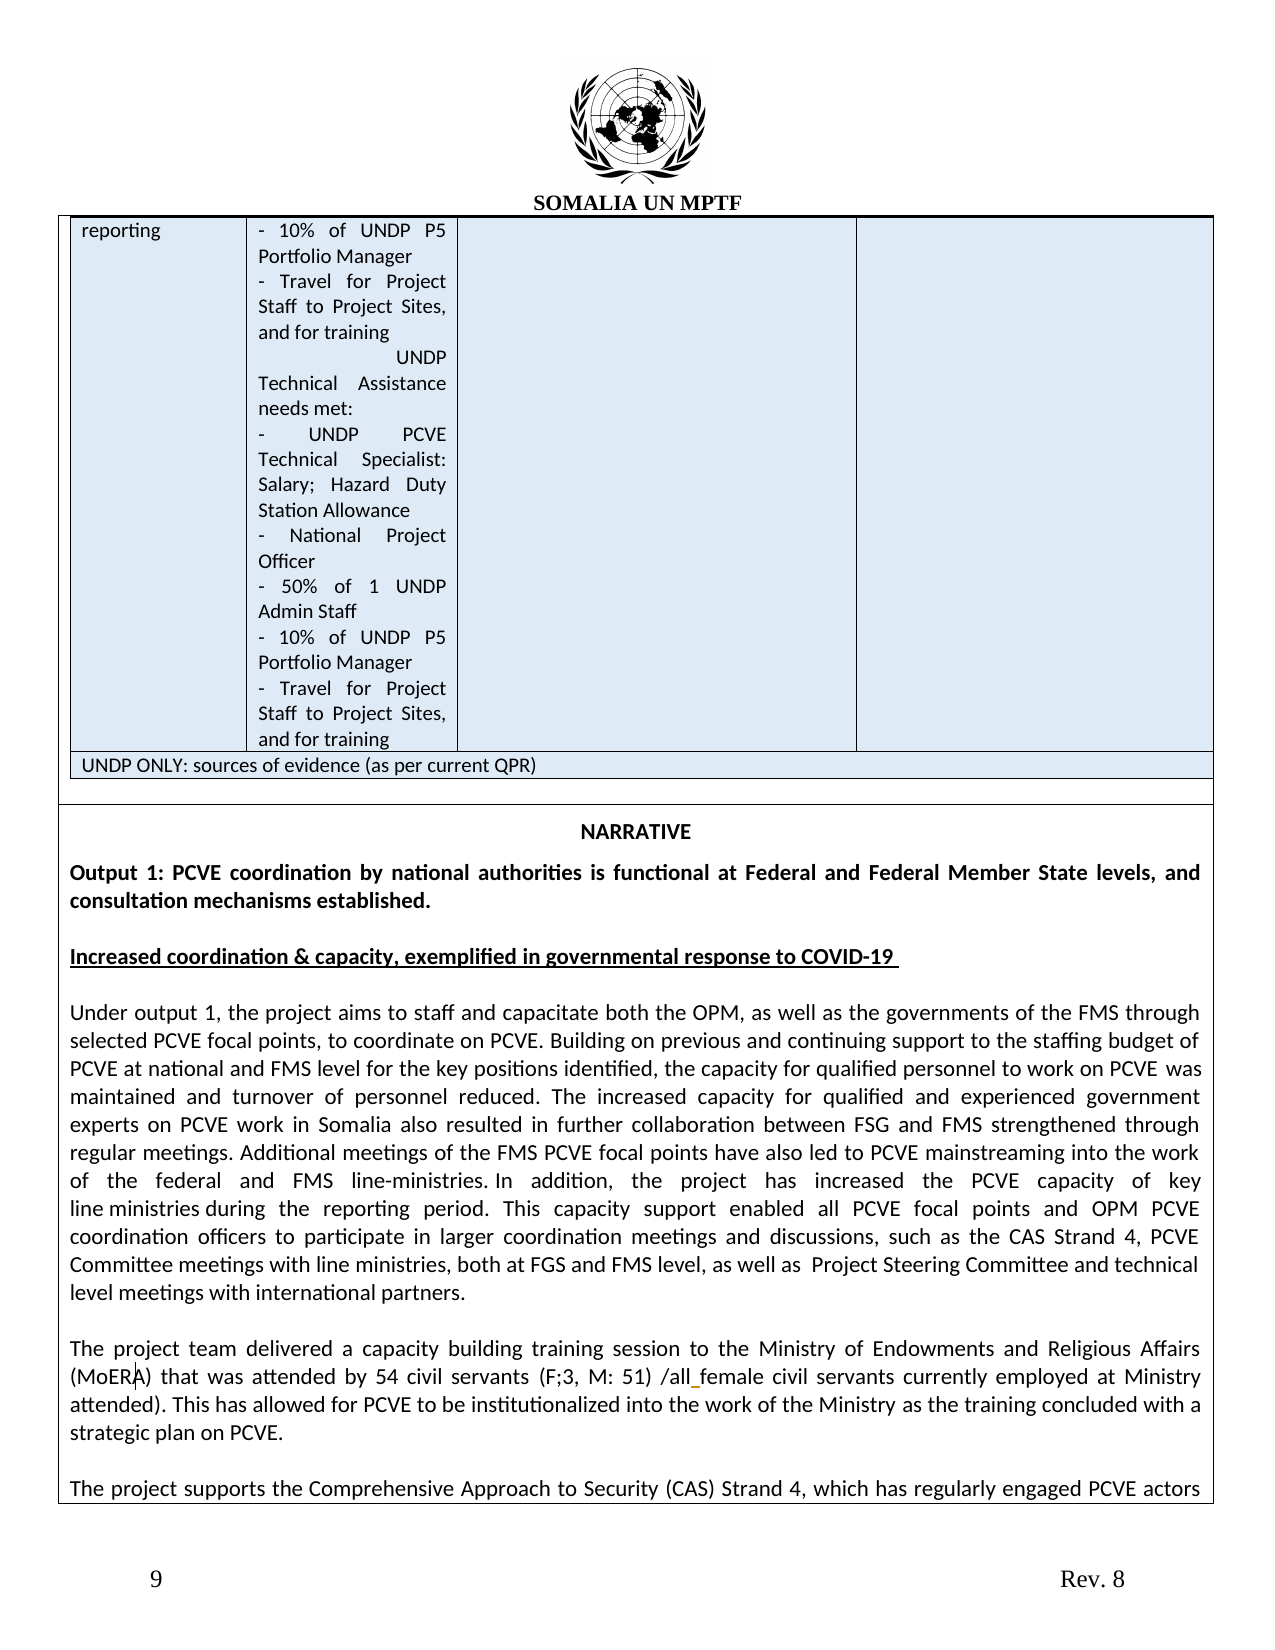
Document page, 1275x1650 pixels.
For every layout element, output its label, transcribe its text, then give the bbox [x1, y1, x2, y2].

table_cell SEMI-ANNUAL & ANNUAL PROGRESS REPORT RESULTS MATRIX [59, 216, 1213, 804]
picture [560, 59, 715, 191]
